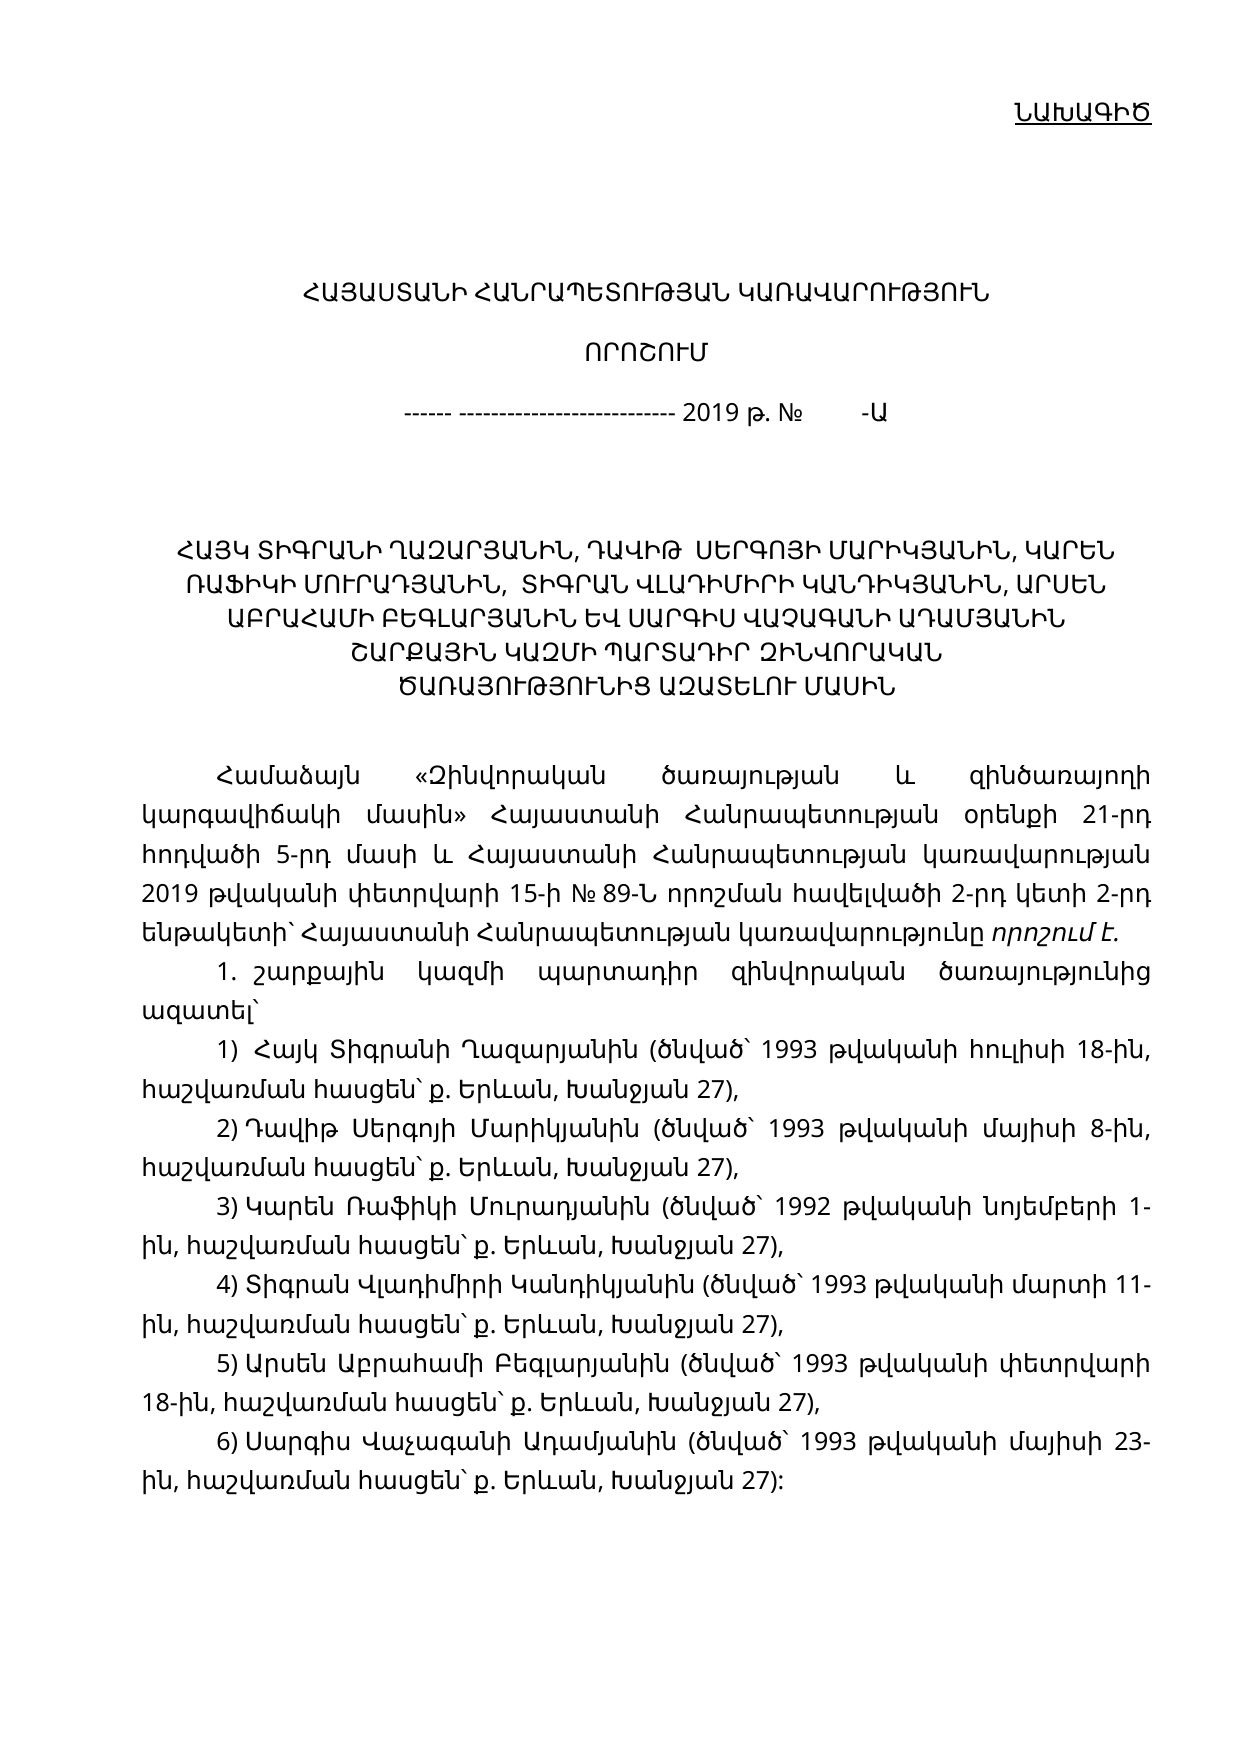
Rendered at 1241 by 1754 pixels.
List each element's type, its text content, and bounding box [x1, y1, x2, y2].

list Կարեն Ռաֆիկի Մուրադյանին (ծնված՝ 1992 թվականի նոյեմբերի 1-ին, հաշվառման հասցեն՝ ք. Երևան, Խանջյան 27), [141, 1189, 1152, 1262]
text ՀԱՅԿ ՏԻԳՐԱՆԻ ՂԱԶԱՐՅԱՆԻՆ, ԴԱՎԻԹ ՍԵՐԳՈՅԻ ՄԱՐԻԿՅԱՆԻՆ, ԿԱՐԵՆ ՌԱՖԻԿԻ ՄՈՒՐԱԴՅԱՆԻՆ, ՏԻԳՐԱՆ ՎԼԱԴԻՄԻՐԻ ԿԱՆԴԻԿՅԱՆԻՆ, ԱՐՍԵՆ ԱԲՐԱՀԱՄԻ ԲԵԳԼԱՐՅԱՆԻՆ ԵՎ ՍԱՐԳԻՍ ՎԱՉԱԳԱՆԻ ԱԴԱՄՅԱՆԻՆ [141, 533, 1152, 635]
list Սարգիս Վաչագանի Ադամյանին (ծնված՝ 1993 թվականի մայիսի 23-ին, հաշվառման հասցեն՝ ք. Երևան, Խանջյան 27): [141, 1424, 1152, 1497]
text ------ --------------------------- 2019 թ. № -Ա [141, 394, 1152, 428]
text ՆԱԽԱԳԻԾ [141, 94, 1152, 128]
text Համաձայն «Զինվորական ծառայության և զինծառայողի կարգավիճակի մասին» Հայաստանի Հանրապետության օրենքի 21-րդ հոդվածի 5-րդ մասի և Հայաստանի Հանրապետության կառավարության 2019 թվականի փետրվարի 15-ի № 89-Ն որոշման հավելվածի 2-րդ կետի 2-րդ ենթակետի` Հայաuտանի Հանրապետության կառավարությունը որոշում է. [141, 758, 1152, 949]
text ՀԱՅԱUՏԱՆԻ ՀԱՆՐԱՊԵՏՈՒԹՅԱՆ ԿԱՌԱՎԱՐՈՒԹՅՈՒՆ [141, 274, 1152, 308]
list Արսեն Աբրահամի Բեգլարյանին (ծնված՝ 1993 թվականի փետրվարի 18-ին, հաշվառման հասցեն՝ ք. Երևան, Խանջյան 27), [141, 1346, 1152, 1419]
text ՇԱՐՔԱՅԻՆ ԿԱԶՄԻ ՊԱՐՏԱԴԻՐ ԶԻՆՎՈՐԱԿԱՆ [141, 635, 1152, 669]
list Հայկ Տիգրանի Ղազարյանին (ծնված՝ 1993 թվականի հուլիսի 18-ին, հաշվառման հասցեն՝ ք. Երևան, Խանջյան 27), [141, 1032, 1152, 1105]
text ՈՐՈՇՈՒՄ [141, 334, 1152, 368]
list շարքային կազմի պարտադիր զինվորական ծառայությունից ազատել՝ [141, 954, 1152, 1027]
list Տիգրան Վլադիմիրի Կանդիկյանին (ծնված՝ 1993 թվականի մարտի 11-ին, հաշվառման հասցեն՝ ք. Երևան, Խանջյան 27), [141, 1267, 1152, 1340]
list Դավիթ Սերգոյի Մարիկյանին (ծնված՝ 1993 թվականի մայիսի 8-ին, հաշվառման հասցեն՝ ք. Երևան, Խանջյան 27), [141, 1111, 1152, 1184]
text ԾԱՌԱՅՈՒԹՅՈՒՆԻՑ ԱԶԱՏԵԼՈՒ ՄԱՍԻՆ [141, 669, 1152, 703]
